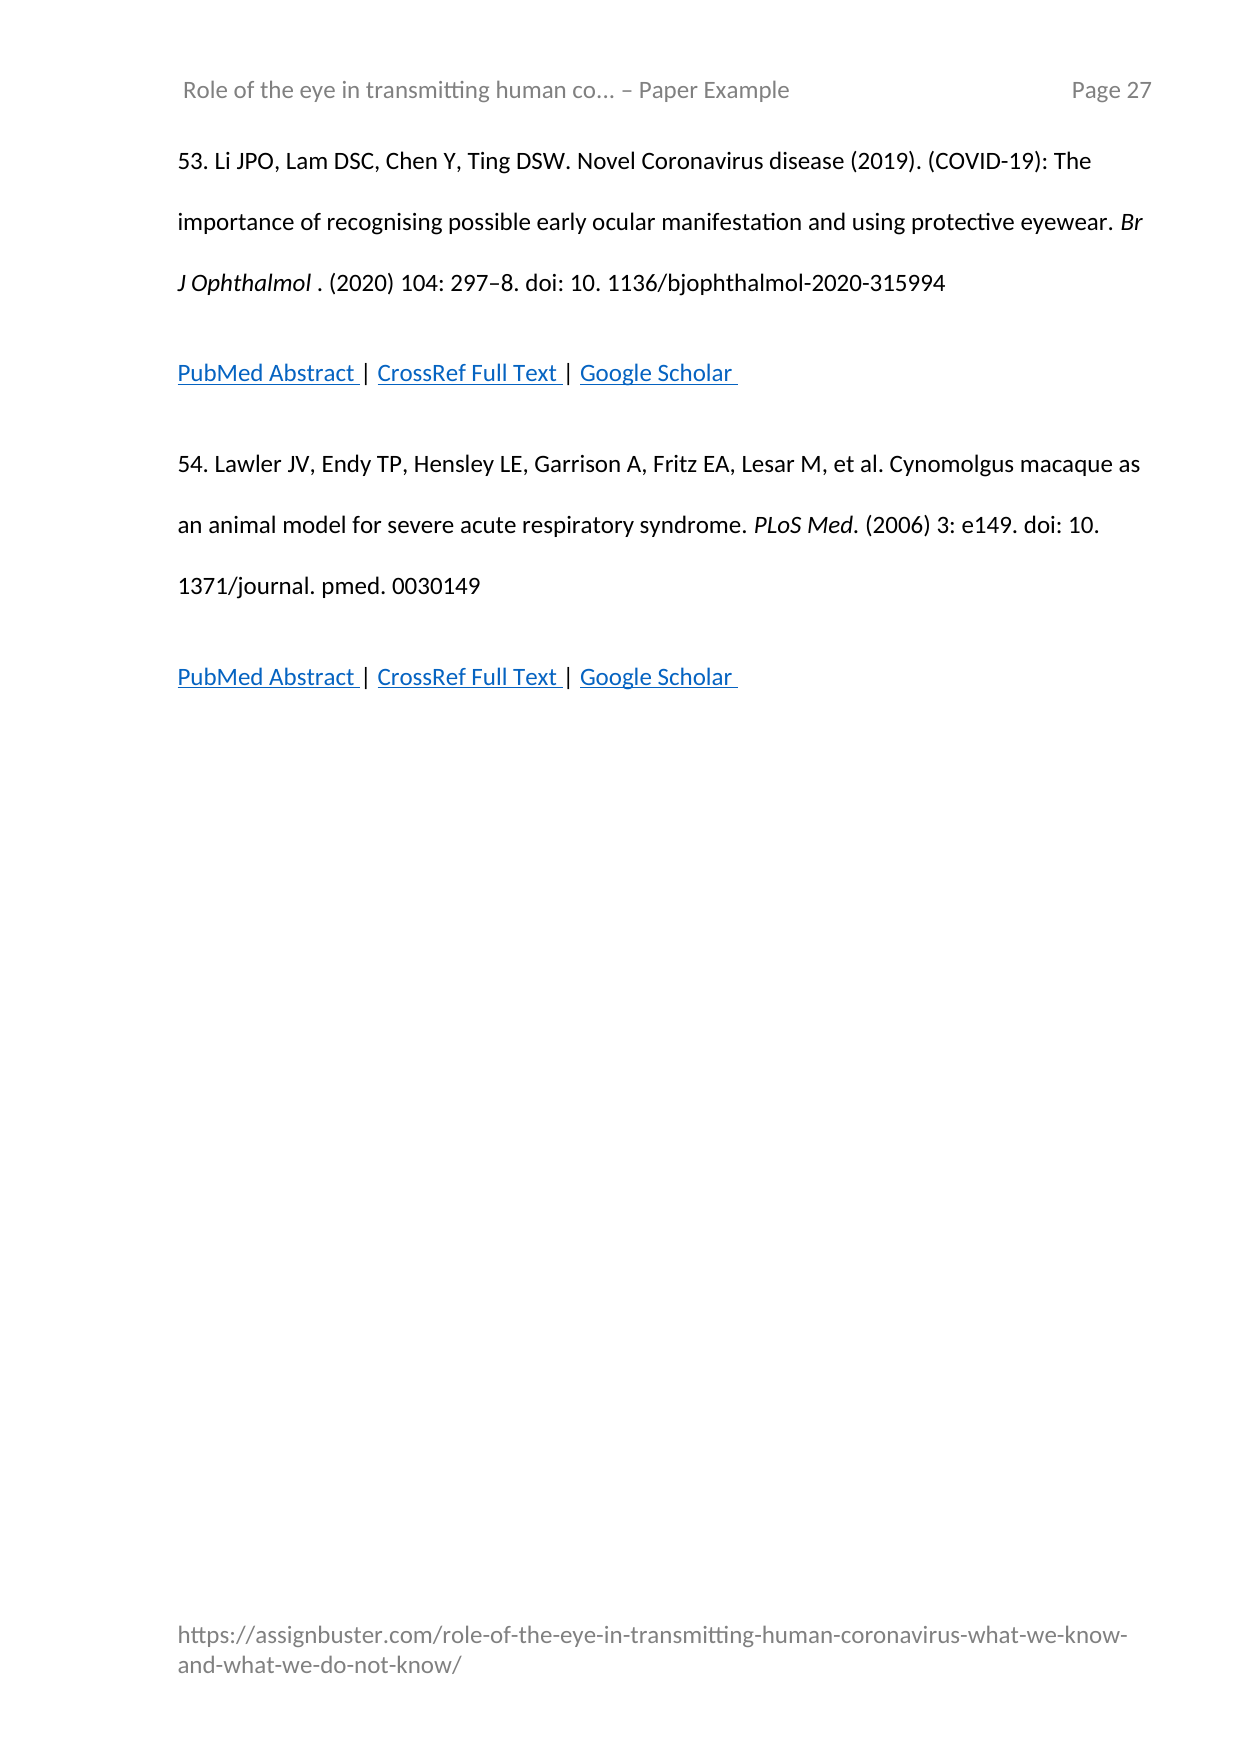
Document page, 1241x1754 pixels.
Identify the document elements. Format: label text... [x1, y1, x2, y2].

text 53. Li JPO, Lam DSC, Chen Y, Ting DSW. Novel Coronavirus disease (2019). (COVID-19): The importance of recognising possible early ocular manifestation and using protective eyewear. Br J Ophthalmol . (2020) 104: 297–8. doi: 10. 1136/bjophthalmol-2020-315994 [177, 145, 1152, 298]
text PubMed Abstract | CrossRef Full Text | Google Scholar [177, 661, 1152, 691]
text PubMed Abstract | CrossRef Full Text | Google Scholar [177, 358, 1152, 388]
text 54. Lawler JV, Endy TP, Hensley LE, Garrison A, Fritz EA, Lesar M, et al. Cynomolgus macaque as an animal model for severe acute respiratory syndrome. PLoS Med. (2006) 3: e149. doi: 10. 1371/journal. pmed. 0030149 [177, 448, 1152, 601]
